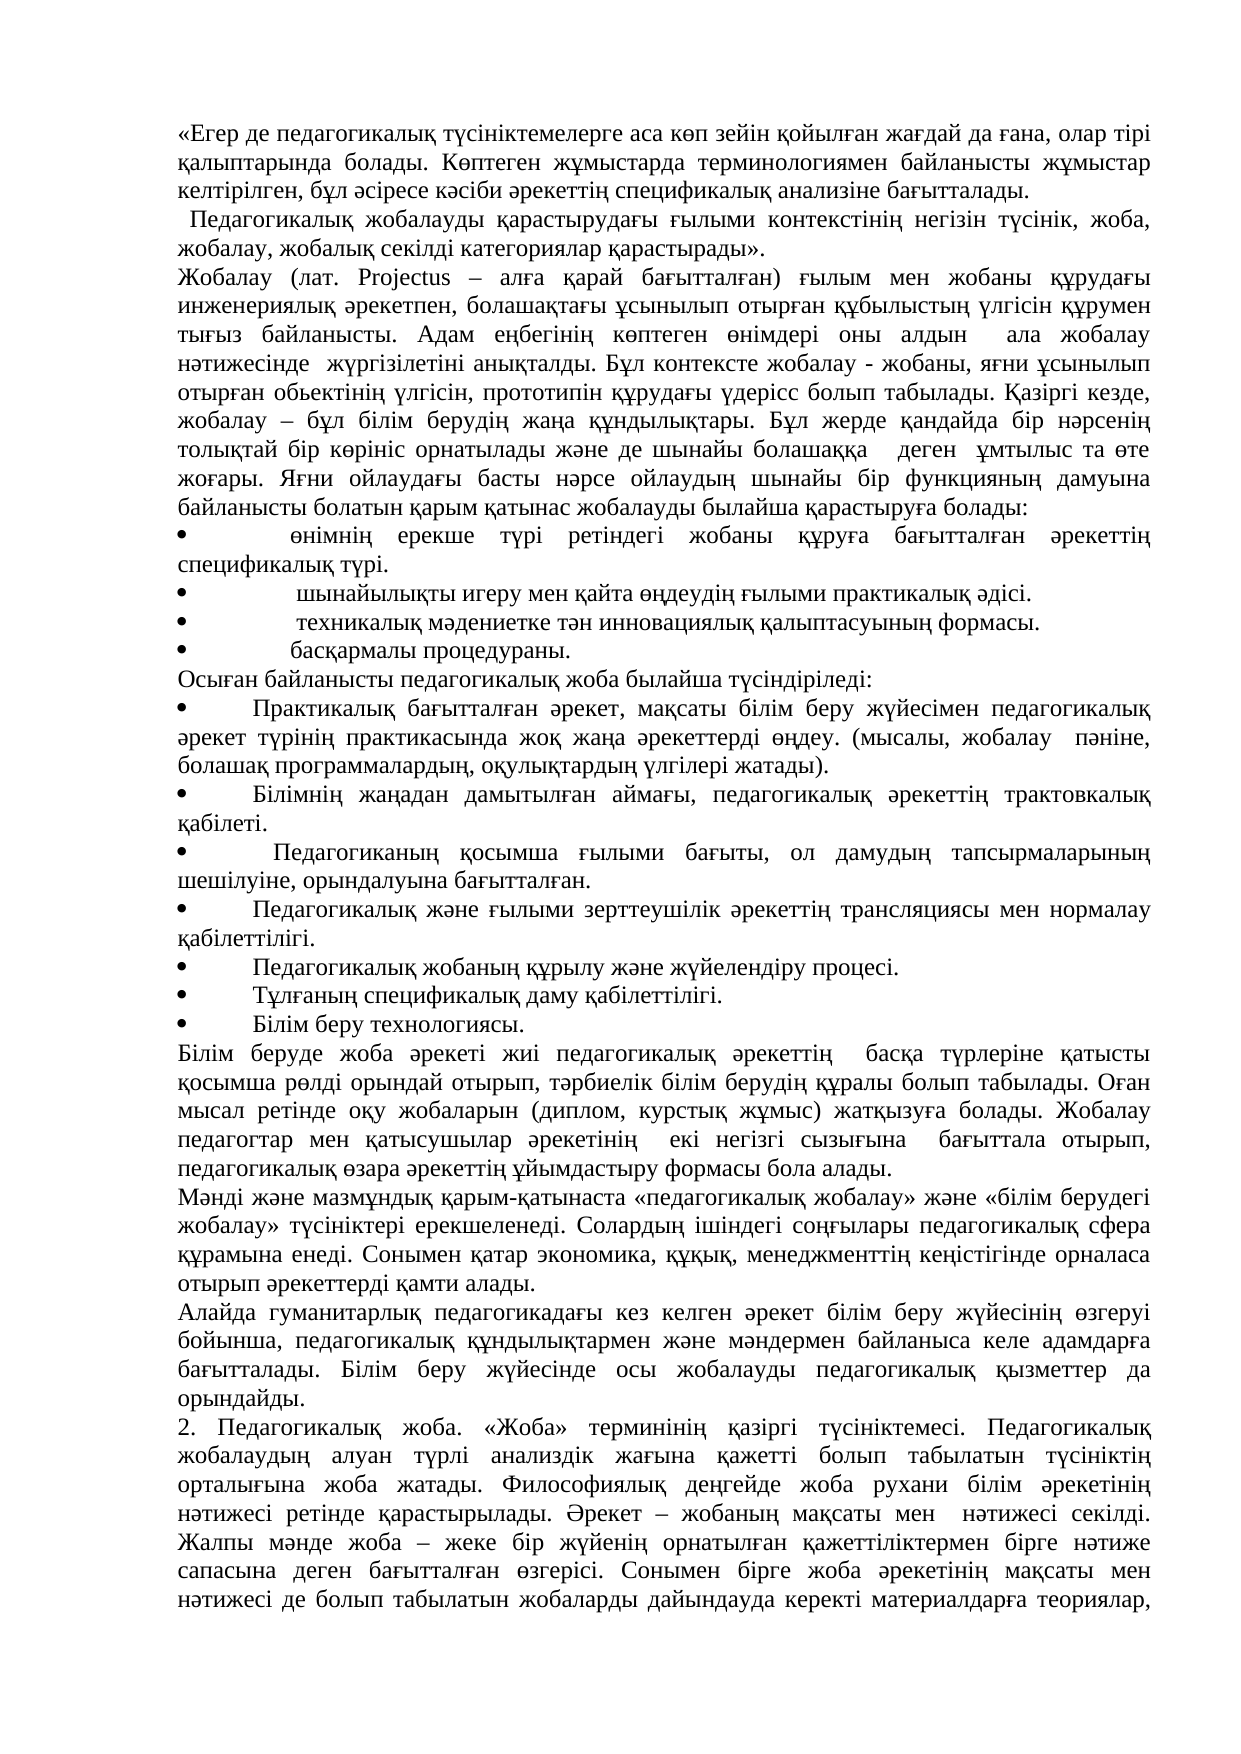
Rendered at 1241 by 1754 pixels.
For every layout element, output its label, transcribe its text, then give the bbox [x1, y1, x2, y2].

text Мәнді және мазмұндық қарым-қатынаста «педагогикалық жобалау» және «білім берудегі жобалау» түсініктері ерекшеленеді. Солардың ішіндегі соңғылары педагогикалық сфера құрамына енеді. Сонымен қатар экономика, құқық, менеджменттің кеңістігінде орналаса отырып әрекеттерді қамти алады. [177, 1182, 1152, 1297]
list Педагогиканың қосымша ғылыми бағыты, ол дамудың тапсырмаларының шешілуіне, орындалуына бағытталған. [177, 837, 1152, 894]
list техникалық мәдениетке тән инновациялық қалыптасуының формасы. [177, 607, 1152, 636]
list Практикалық бағытталған әрекет, мақсаты білім беру жүйесімен педагогикалық әрекет түрінің практикасында жоқ жаңа әрекеттерді өңдеу. (мысалы, жобалау пәніне, болашақ программалардың, оқулықтардың үлгілері жатады). [177, 693, 1152, 779]
text Педагогикалық жобалауды қарастырудағы ғылыми контекстінің негізін түсінік, жоба, жобалау, жобалық секілді категориялар қарастырады». [177, 204, 1152, 262]
list Білімнің жаңадан дамытылған аймағы, педагогикалық әрекеттің трактовкалық қабілеті. [177, 779, 1152, 837]
text Алайда гуманитарлық педагогикадағы кез келген әрекет білім беру жүйесінің өзгеруі бойынша, педагогикалық құндылықтармен және мәндермен байланыса келе адамдарға бағытталады. Білім беру жүйесінде осы жобалауды педагогикалық қызметтер да орындайды. [177, 1297, 1152, 1412]
list Педагогикалық жобаның құрылу және жүйелендіру процесі. [177, 952, 1152, 981]
list Білім беру технологиясы. [177, 1009, 1152, 1038]
text «Егер де педагогикалық түсініктемелерге аса көп зейін қойылған жағдай да ғана, олар тірі қалыптарында болады. Көптеген жұмыстарда терминологиямен байланысты жұмыстар келтірілген, бұл әсіресе кәсіби әрекеттің спецификалық анализіне бағытталады. [177, 118, 1152, 204]
list өнімнің ерекше түрі ретіндегі жобаны құруға бағытталған әрекеттің спецификалық түрі. [177, 521, 1152, 578]
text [177, 1412, 1152, 1613]
list басқармалы процедураны. [177, 636, 1152, 664]
list шынайылықты игеру мен қайта өңдеудің ғылыми практикалық әдісі. [177, 578, 1152, 607]
list Тұлғаның спецификалық даму қабілеттілігі. [177, 981, 1152, 1009]
text Осыған байланысты педагогикалық жоба былайша түсіндіріледі: [177, 664, 1152, 693]
text Білім беруде жоба әрекеті жиі педагогикалық әрекеттің басқа түрлеріне қатысты қосымша рөлді орындай отырып, тәрбиелік білім берудің құралы болып табылады. Оған мысал ретінде оқу жобаларын (диплом, курстық жұмыс) жатқызуға болады. Жобалау педагогтар мен қатысушылар әрекетінің екі негізгі сызығына бағыттала отырып, педагогикалық өзара әрекеттің ұйымдастыру формасы бола алады. [177, 1038, 1152, 1182]
list Педагогикалық және ғылыми зерттеушілік әрекеттің трансляциясы мен нормалау қабілеттілігі. [177, 894, 1152, 952]
text Жобалау (лат. Projectus – алға қарай бағытталған) ғылым мен жобаны құрудағы инженериялық әрекетпен, болашақтағы ұсынылып отырған құбылыстың үлгісін құрумен тығыз байланысты. Адам еңбегінің көптеген өнімдері оны алдын ала жобалау нәтижесінде жүргізілетіні анықталды. Бұл контексте жобалау - жобаны, яғни ұсынылып отырған обьектінің үлгісін, прототипін құрудағы үдерісс болып табылады. Қазіргі кезде, жобалау – бұл білім берудің жаңа құндылықтары. Бұл жерде қандайда бір нәрсенің толықтай бір көрініс орнатылады және де шынайы болашаққа деген ұмтылыс та өте жоғары. Яғни ойлаудағы басты нәрсе ойлаудың шынайы бір функцияның дамуына байланысты болатын қарым қатынас жобалауды былайша қарастыруға болады: [177, 262, 1152, 521]
